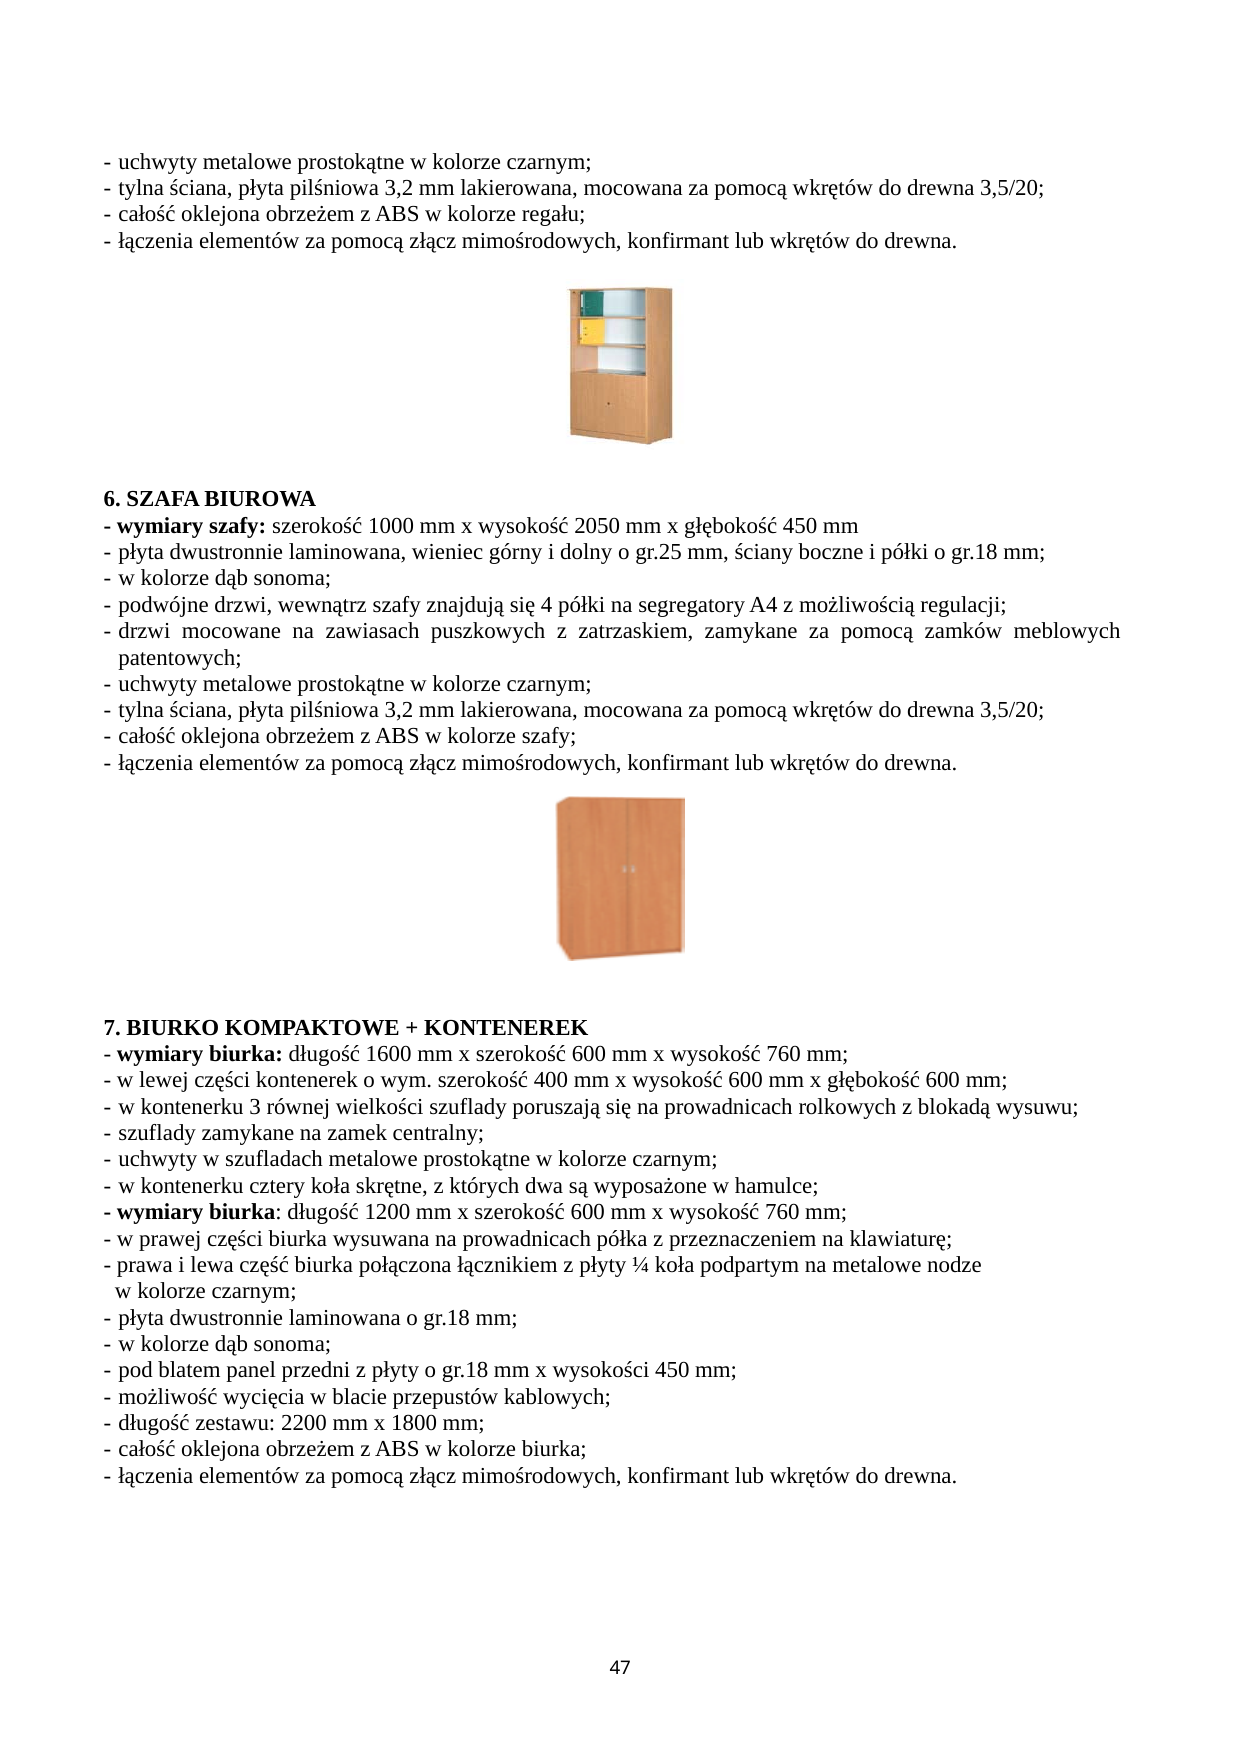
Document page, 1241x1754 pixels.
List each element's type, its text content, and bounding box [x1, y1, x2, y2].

list łączenia elementów za pomocą złącz mimośrodowych, konfirmant lub wkrętów do drewna. [103, 749, 1122, 775]
list tylna ściana, płyta pilśniowa 3,2 mm lakierowana, mocowana za pomocą wkrętów do drewna 3,5/20; [103, 174, 1122, 200]
text - wymiary biurka: długość 1200 mm x szerokość 600 mm x wysokość 760 mm; [103, 1198, 1122, 1224]
list całość oklejona obrzeżem z ABS w kolorze szafy; [103, 723, 1122, 749]
list podwójne drzwi, wewnątrz szafy znajdują się 4 półki na segregatory A4 z możliwością regulacji; [103, 591, 1122, 617]
text - w lewej części kontenerek o wym. szerokość 400 mm x wysokość 600 mm x głębokość 600 mm; [103, 1066, 1122, 1093]
list płyta dwustronnie laminowana o gr.18 mm; [103, 1304, 1122, 1330]
text 6. SZAFA BIUROWA [103, 485, 1122, 512]
list szuflady zamykane na zamek centralny; [103, 1119, 1122, 1146]
text - wymiary biurka: długość 1600 mm x szerokość 600 mm x wysokość 760 mm; [103, 1040, 1122, 1066]
list w kontenerku cztery koła skrętne, z których dwa są wyposażone w hamulce; [103, 1172, 1122, 1198]
text 7. BIURKO KOMPAKTOWE + KONTENEREK [103, 1014, 1122, 1040]
picture [547, 279, 693, 450]
list możliwość wycięcia w blacie przepustów kablowych; [103, 1383, 1122, 1409]
list całość oklejona obrzeżem z ABS w kolorze biurka; [103, 1435, 1122, 1462]
list w kolorze dąb sonoma; [103, 1330, 1122, 1356]
list uchwyty metalowe prostokątne w kolorze czarnym; [103, 148, 1122, 174]
text - prawa i lewa część biurka połączona łącznikiem z płyty ¼ koła podpartym na metalowe nodze [103, 1251, 1122, 1277]
list łączenia elementów za pomocą złącz mimośrodowych, konfirmant lub wkrętów do drewna. [103, 227, 1122, 253]
list pod blatem panel przedni z płyty o gr.18 mm x wysokości 450 mm; [103, 1356, 1122, 1383]
list tylna ściana, płyta pilśniowa 3,2 mm lakierowana, mocowana za pomocą wkrętów do drewna 3,5/20; [103, 696, 1122, 723]
list długość zestawu: 2200 mm x 1800 mm; [103, 1409, 1122, 1435]
list uchwyty w szufladach metalowe prostokątne w kolorze czarnym; [103, 1146, 1122, 1172]
text w kolorze czarnym; [103, 1277, 1122, 1304]
list uchwyty metalowe prostokątne w kolorze czarnym; [103, 670, 1122, 696]
list łączenia elementów za pomocą złącz mimośrodowych, konfirmant lub wkrętów do drewna. [103, 1462, 1122, 1488]
list drzwi mocowane na zawiasach puszkowych z zatrzaskiem, zamykane za pomocą zamków meblowych patentowych; [103, 617, 1122, 670]
list w kolorze dąb sonoma; [103, 564, 1122, 591]
list w kontenerku 3 równej wielkości szuflady poruszają się na prowadnicach rolkowych z blokadą wysuwu; [103, 1093, 1122, 1119]
list całość oklejona obrzeżem z ABS w kolorze regału; [103, 200, 1122, 227]
list płyta dwustronnie laminowana, wieniec górny i dolny o gr.25 mm, ściany boczne i półki o gr.18 mm; [103, 538, 1122, 564]
text - w prawej części biurka wysuwana na prowadnicach półka z przeznaczeniem na klawiaturę; [103, 1224, 1122, 1251]
text - wymiary szafy: szerokość 1000 mm x wysokość 2050 mm x głębokość 450 mm [103, 512, 1122, 538]
picture [555, 796, 685, 961]
